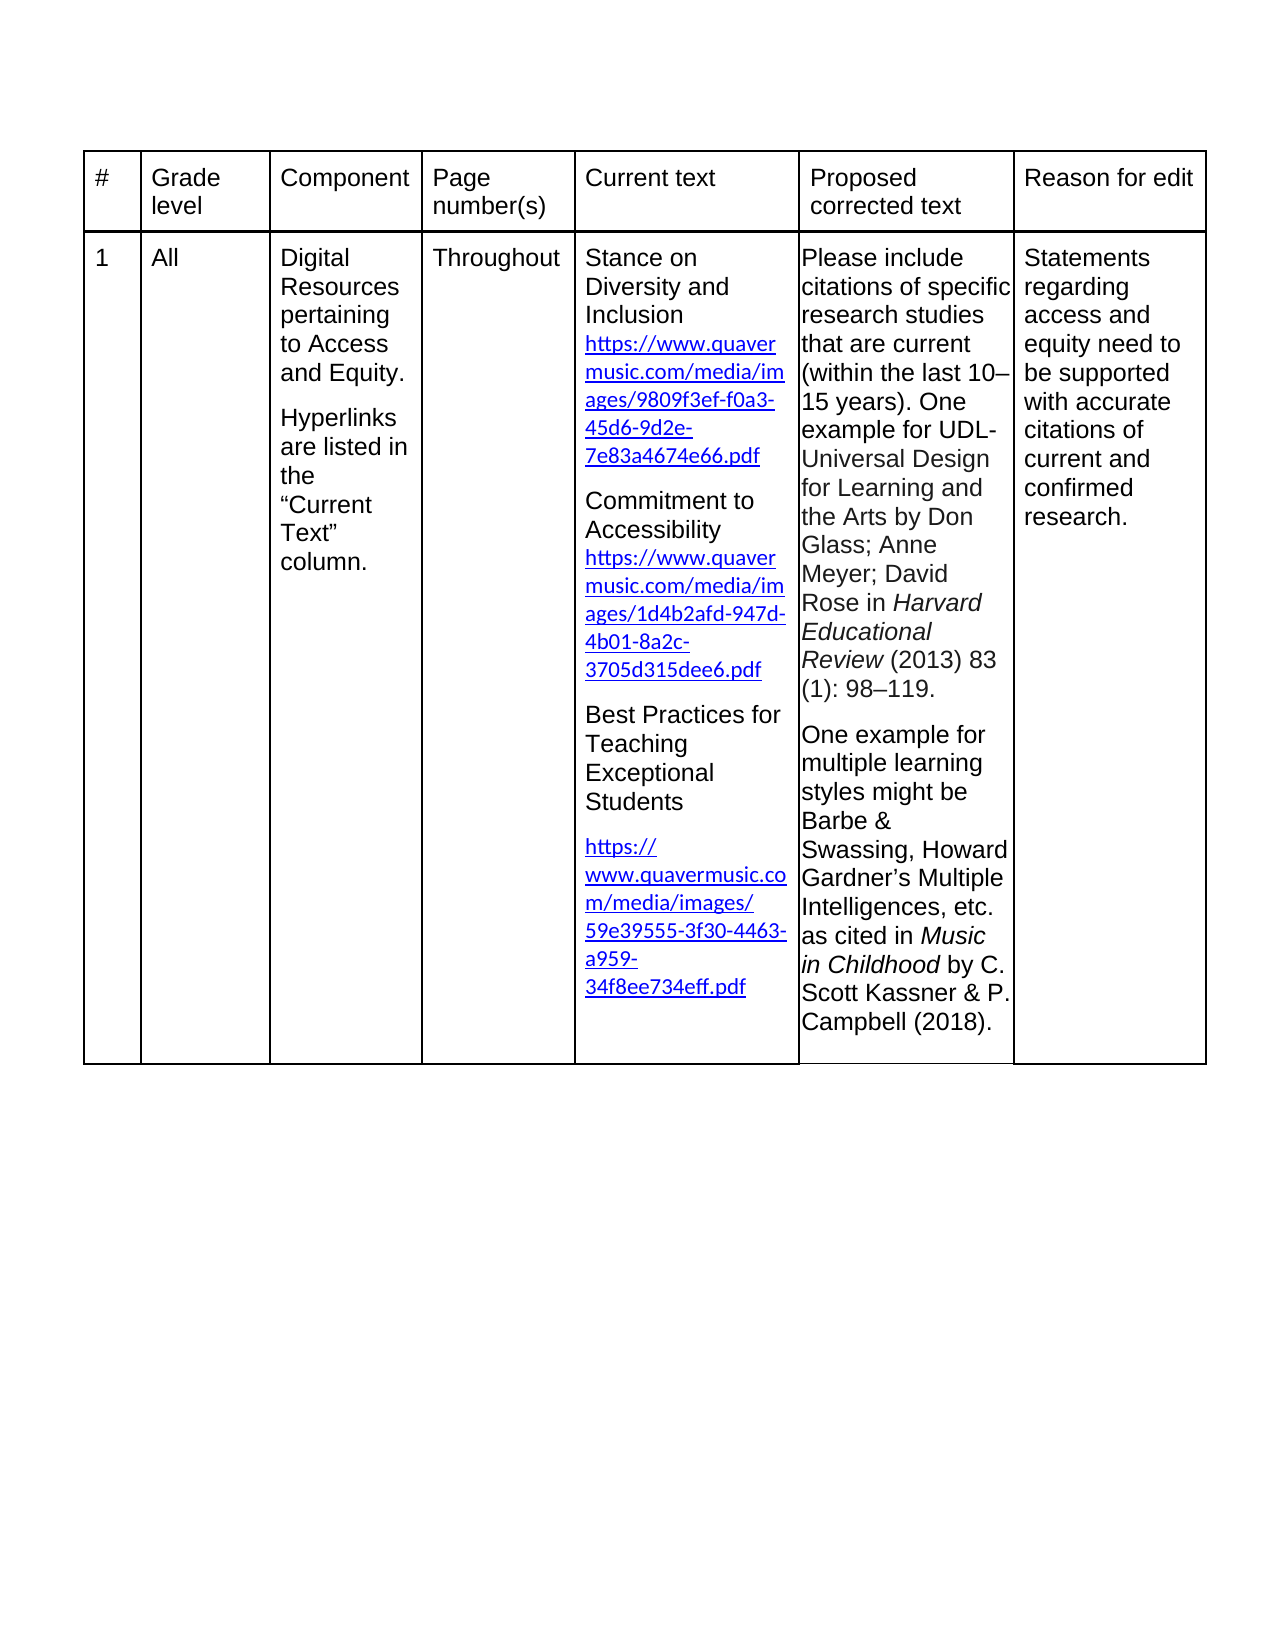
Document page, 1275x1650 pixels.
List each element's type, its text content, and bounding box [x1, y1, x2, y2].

table_cell Statements regarding access and equity need to be supported with accurate citations of current and confirmed research. [1015, 233, 1205, 1063]
table_header Proposed corrected text [800, 152, 1013, 230]
table_cell 1 [85, 233, 140, 1063]
table_header Page number(s) [423, 152, 574, 230]
table_header # [85, 152, 140, 230]
table_header Grade level [142, 152, 269, 230]
table_cell Digital Resources pertaining to Access and Equity. Hyperlinks are listed in the “Current Text” column. [271, 233, 421, 1063]
table_cell Throughout [423, 233, 574, 1063]
table_cell All [142, 233, 269, 1063]
table_header Current text [576, 152, 798, 230]
table_cell Please include citations of specific research studies that are current (within the last 10–15 years). One example for UDL-Universal Design for Learning and the Arts by Don Glass; Anne Meyer; David Rose in Harvard Educational Review (2013) 83 (1): 98–119. One example for multiple learning styles might be Barbe & Swassing, Howard Gardner’s Multiple Intelligences, etc. as cited in Music in Childhood by C. Scott Kassner & P. Campbell (2018). [800, 233, 1013, 1063]
table_header Reason for edit [1015, 152, 1205, 230]
table_header Component [271, 152, 421, 230]
table_cell Stance on Diversity and Inclusion https://www.quavermusic.com/media/images/9809f3ef-f0a3-45d6-9d2e-7e83a4674e66.pdf Commitment to Accessibility https://www.quavermusic.com/media/images/1d4b2afd-947d-4b01-8a2c-3705d315dee6.pdf Best Practices for Teaching Exceptional Students https://www.quavermusic.com/media/images/59e39555-3f30-4463-a959-34f8ee734eff.pdf [576, 233, 798, 1063]
